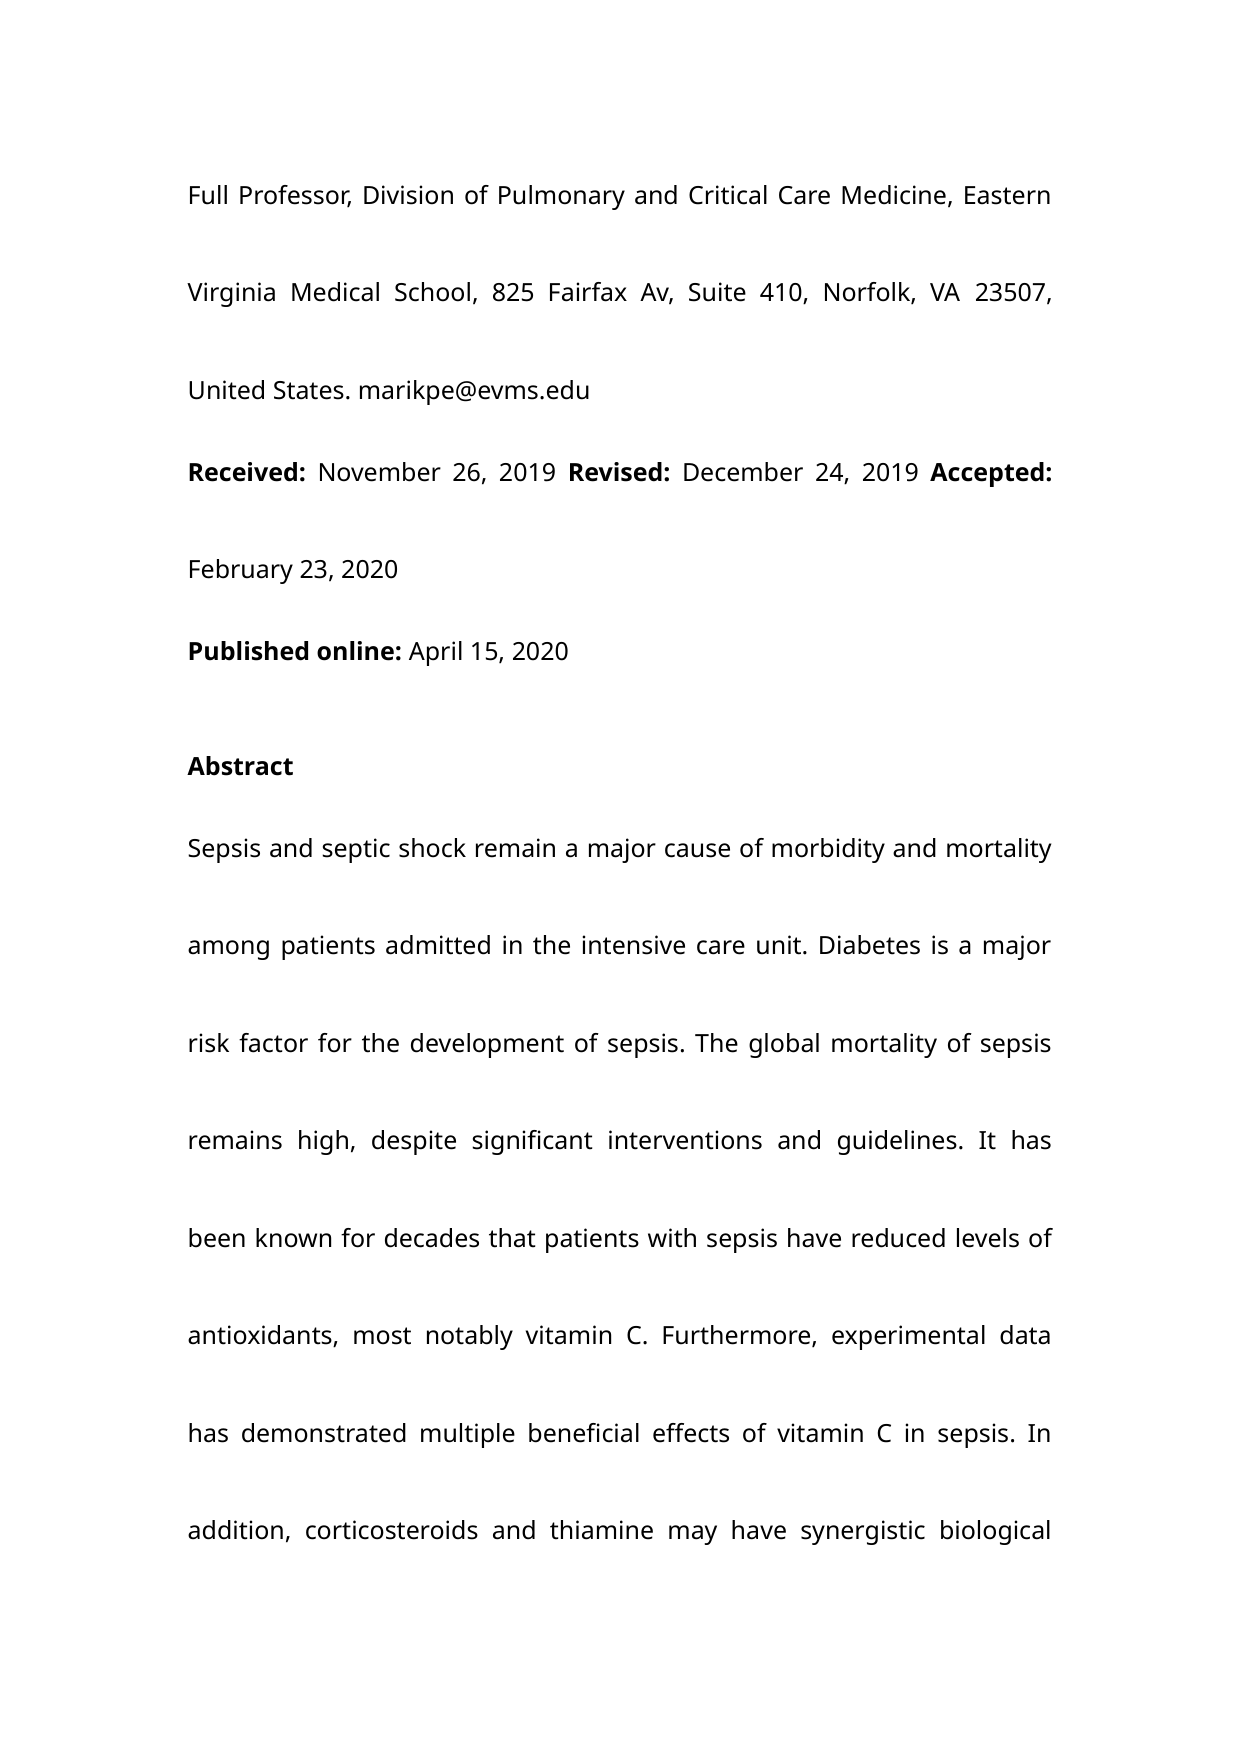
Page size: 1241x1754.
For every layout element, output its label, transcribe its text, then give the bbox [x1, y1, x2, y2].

text Abstract [187, 733, 1053, 798]
text Received: November 26, 2019 Revised: December 24, 2019 Accepted: February 23, 2020 [187, 439, 1053, 601]
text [187, 815, 1053, 1562]
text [187, 162, 1053, 422]
text Published online: April 15, 2020 [187, 618, 1053, 683]
